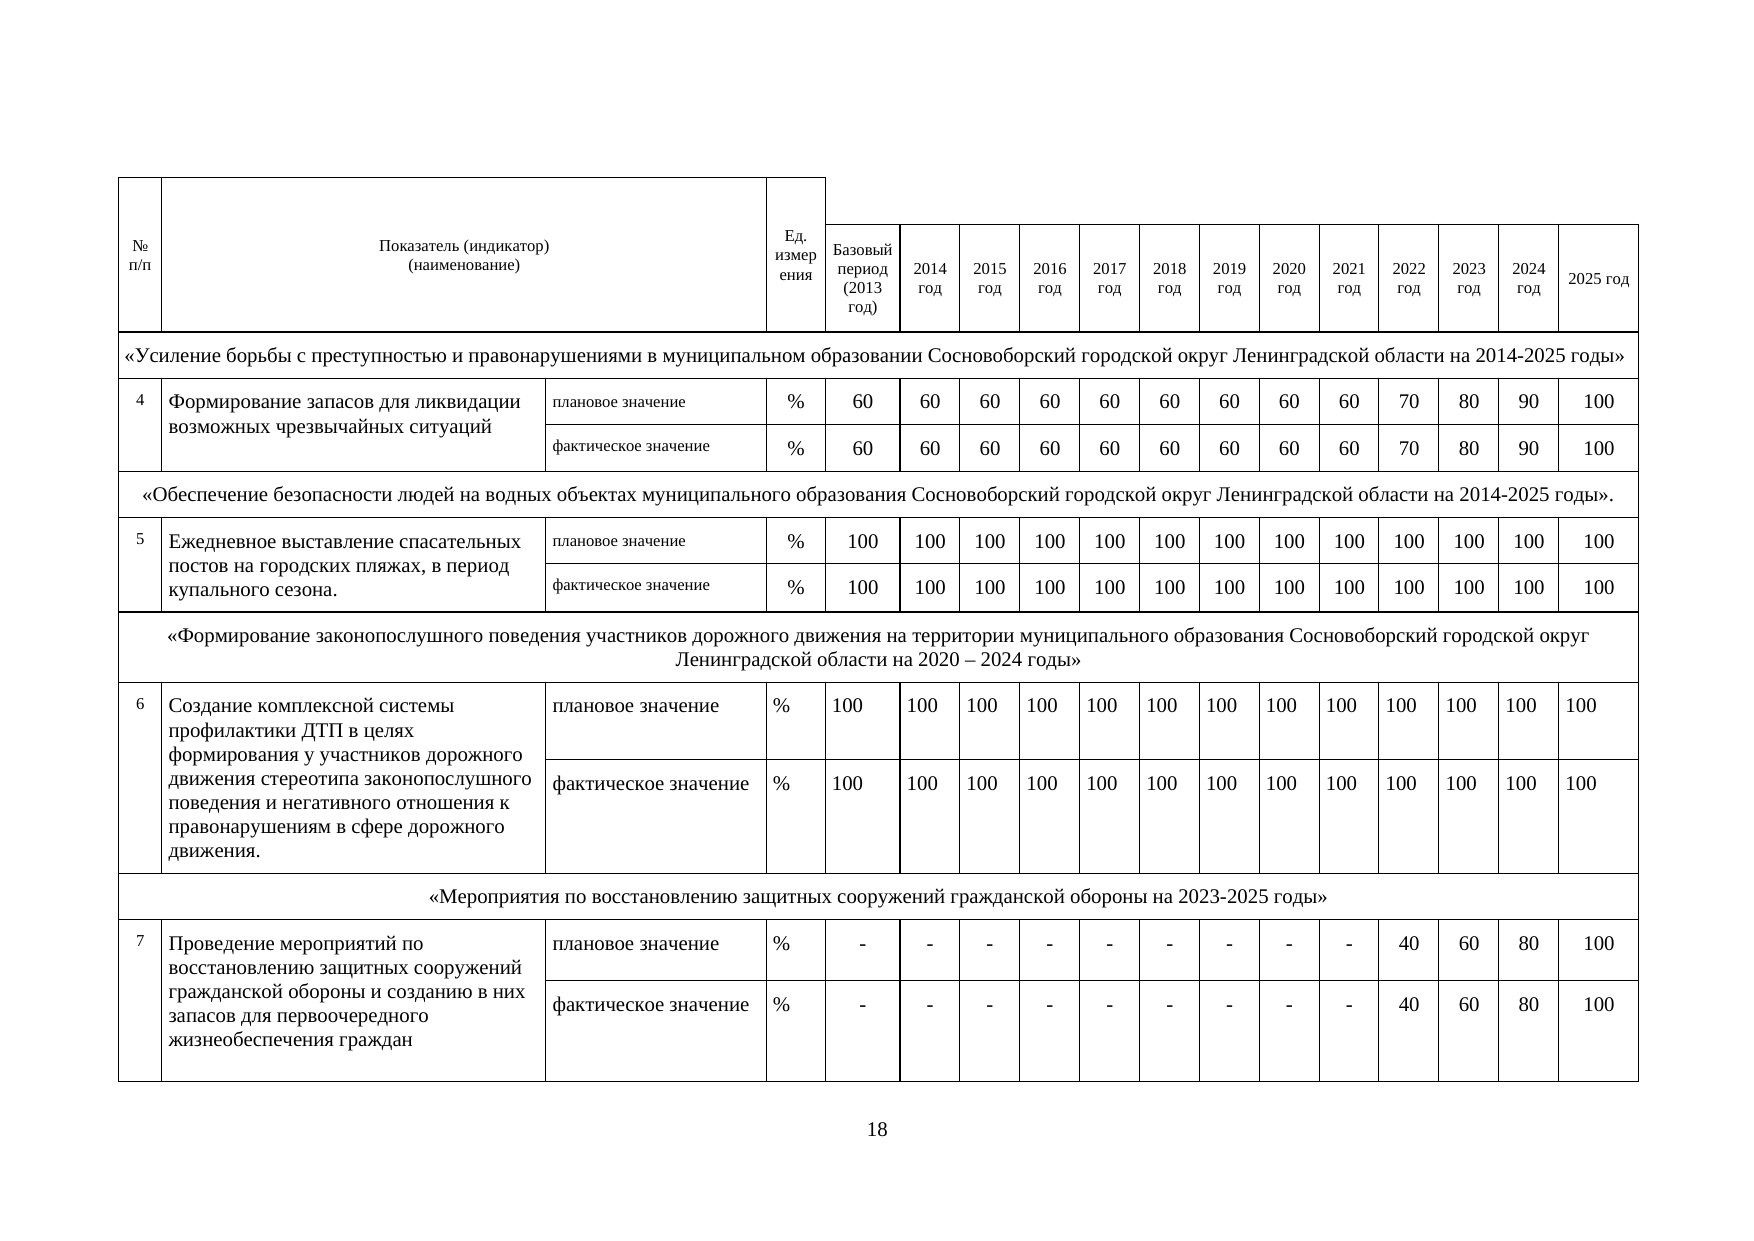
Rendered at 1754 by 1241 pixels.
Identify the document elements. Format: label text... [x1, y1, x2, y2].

table_cell 100 [1140, 683, 1199, 759]
table_cell 100 [1559, 981, 1638, 1081]
table_cell 100 [1020, 760, 1079, 872]
table_cell - [960, 920, 1019, 980]
table_cell 60 [1260, 379, 1319, 424]
table_cell 2015 год [960, 225, 1019, 331]
table_cell - [1080, 981, 1139, 1081]
table_cell 60 [1200, 425, 1259, 471]
table_cell 80 [1499, 920, 1558, 980]
table_cell % [767, 920, 825, 980]
table_cell 80 [1439, 379, 1498, 424]
table_cell 100 [1320, 564, 1378, 611]
table_cell фактическое значение [546, 425, 766, 471]
table_cell 100 [1559, 564, 1638, 611]
table_cell плановое значение [546, 920, 766, 980]
table_cell 100 [1140, 564, 1199, 611]
table_cell «Обеспечение безопасности людей на водных объектах муниципального образования Сосновоборский городской округ Ленинградской области на 2014-2025 годы». [119, 472, 1638, 517]
table_cell 2025 год [1559, 225, 1638, 331]
table_cell 100 [1559, 760, 1638, 872]
table_cell 100 [1559, 379, 1638, 424]
table_cell % [767, 379, 825, 424]
table_cell 2019 год [1200, 225, 1259, 331]
table_cell 100 [826, 760, 899, 872]
table_cell 100 [1379, 760, 1438, 872]
table_cell плановое значение [546, 683, 766, 759]
table_cell - [1200, 920, 1259, 980]
table_cell 100 [960, 564, 1019, 611]
table_cell 60 [1140, 425, 1199, 471]
table_cell 60 [1320, 379, 1378, 424]
table_cell 40 [1379, 981, 1438, 1081]
table_cell 100 [1559, 425, 1638, 471]
table_cell Создание комплексной системы профилактики ДТП в целях формирования у участников дорожного движения стереотипа законопослушного поведения и негативного отношения к правонарушениям в сфере дорожного движения. [162, 683, 545, 872]
table_cell 100 [1080, 518, 1139, 563]
table_cell 100 [1020, 518, 1079, 563]
table_cell 100 [1379, 518, 1438, 563]
table_cell плановое значение [546, 379, 766, 424]
table_cell 100 [1499, 760, 1558, 872]
table_cell «Формирование законопослушного поведения участников дорожного движения на территории муниципального образования Сосновоборский городской округ Ленинградской области на 2020 – 2024 годы» [119, 613, 1638, 682]
table_cell 100 [1260, 518, 1319, 563]
table_cell 40 [1379, 920, 1438, 980]
table_cell - [960, 981, 1019, 1081]
table_cell 100 [1559, 683, 1638, 759]
table_cell 100 [826, 518, 899, 563]
table_cell 2014 год [901, 225, 959, 331]
table_cell - [1200, 981, 1259, 1081]
table_cell - [1260, 981, 1319, 1081]
table_cell - [1020, 920, 1079, 980]
table_cell 100 [901, 683, 959, 759]
table_cell 100 [1320, 683, 1378, 759]
table_cell 100 [1439, 683, 1498, 759]
table_cell 100 [1080, 760, 1139, 872]
table_cell фактическое значение [546, 564, 766, 611]
table_cell 2021 год [1320, 225, 1378, 331]
table_cell 60 [826, 425, 899, 471]
table_cell 100 [826, 683, 899, 759]
table_cell 60 [1320, 425, 1378, 471]
table_cell % [767, 564, 825, 611]
table_cell % [767, 683, 825, 759]
table_cell 100 [1499, 518, 1558, 563]
table_cell 100 [1439, 518, 1498, 563]
table_cell 100 [1020, 683, 1079, 759]
table_cell 100 [1140, 518, 1199, 563]
table_cell 100 [960, 518, 1019, 563]
table_cell 100 [1439, 760, 1498, 872]
table_cell 60 [901, 425, 959, 471]
table_cell 90 [1499, 425, 1558, 471]
table_cell 100 [1260, 683, 1319, 759]
table_cell 100 [1200, 518, 1259, 563]
table_cell % [767, 760, 825, 872]
table_cell - [1020, 981, 1079, 1081]
table_cell 100 [901, 564, 959, 611]
table_cell 2023 год [1439, 225, 1498, 331]
table_cell 6 [119, 683, 161, 872]
table_cell 100 [1200, 760, 1259, 872]
table_cell «Мероприятия по восстановлению защитных сооружений гражданской обороны на 2023-2025 годы» [119, 874, 1638, 919]
table_cell 60 [960, 425, 1019, 471]
table_cell 80 [1439, 425, 1498, 471]
table_cell 100 [1559, 920, 1638, 980]
table_cell 4 [119, 379, 161, 471]
table_cell % [767, 981, 825, 1081]
table_cell - [826, 920, 899, 980]
table_cell - [1260, 920, 1319, 980]
table_cell 60 [1080, 425, 1139, 471]
table_header Показатель (индикатор) (наименование) [162, 178, 766, 331]
table_cell 100 [1080, 683, 1139, 759]
table_cell 60 [1140, 379, 1199, 424]
table_cell 100 [1260, 564, 1319, 611]
table_cell фактическое значение [546, 760, 766, 872]
table_cell «Усиление борьбы с преступностью и правонарушениями в муниципальном образовании Сосновоборский городской округ Ленинградской области на 2014-2025 годы» [119, 333, 1638, 378]
table_cell Ежедневное выставление спасательных постов на городских пляжах, в период купального сезона. [162, 518, 545, 611]
table_cell 5 [119, 518, 161, 611]
table_cell 60 [1200, 379, 1259, 424]
table_cell 60 [1439, 981, 1498, 1081]
table_cell % [767, 425, 825, 471]
table_cell 60 [1020, 425, 1079, 471]
table_cell 60 [960, 379, 1019, 424]
table_cell Формирование запасов для ликвидации возможных чрезвычайных ситуаций [162, 379, 545, 471]
table_cell 100 [1499, 564, 1558, 611]
table_cell 100 [1140, 760, 1199, 872]
table_cell Проведение мероприятий по восстановлению защитных сооружений гражданской обороны и созданию в них запасов для первоочередного жизнеобеспечения граждан [162, 920, 545, 1081]
table_cell 2016 год [1020, 225, 1079, 331]
table_cell 70 [1379, 425, 1438, 471]
table_cell 100 [1200, 564, 1259, 611]
table_cell 60 [1080, 379, 1139, 424]
table_cell - [1080, 920, 1139, 980]
table_cell 60 [1439, 920, 1498, 980]
table_cell 2017 год [1080, 225, 1139, 331]
table_cell 100 [1379, 683, 1438, 759]
table_cell 100 [1080, 564, 1139, 611]
table_cell 100 [1320, 760, 1378, 872]
table_cell 60 [826, 379, 899, 424]
table_cell 100 [826, 564, 899, 611]
table_cell 100 [960, 683, 1019, 759]
table_cell 90 [1499, 379, 1558, 424]
table_cell 80 [1499, 981, 1558, 1081]
table_cell 2022 год [1379, 225, 1438, 331]
table_cell фактическое значение [546, 981, 766, 1081]
table_cell 100 [901, 760, 959, 872]
table_cell 2024 год [1499, 225, 1558, 331]
table_cell - [1140, 981, 1199, 1081]
table_cell 100 [1020, 564, 1079, 611]
table_cell - [1140, 920, 1199, 980]
table_cell - [901, 920, 959, 980]
table_cell % [767, 518, 825, 563]
table_header № п/п [119, 178, 161, 331]
table_cell - [1320, 981, 1378, 1081]
table_cell 100 [1320, 518, 1378, 563]
table_cell 100 [1200, 683, 1259, 759]
table_cell 70 [1379, 379, 1438, 424]
table_cell 2020 год [1260, 225, 1319, 331]
table_cell - [1320, 920, 1378, 980]
table_cell Базовый период (2013 год) [826, 225, 899, 331]
table_cell 60 [1020, 379, 1079, 424]
table_cell 60 [1260, 425, 1319, 471]
table_cell 100 [1439, 564, 1498, 611]
table_cell 100 [1499, 683, 1558, 759]
table_header Ед. измерения [767, 178, 825, 331]
table_cell 100 [1559, 518, 1638, 563]
table_cell 100 [901, 518, 959, 563]
table_cell 100 [1260, 760, 1319, 872]
table_cell - [901, 981, 959, 1081]
table_cell 2018 год [1140, 225, 1199, 331]
table_cell 100 [960, 760, 1019, 872]
table_cell 7 [119, 920, 161, 1081]
table_cell плановое значение [546, 518, 766, 563]
table_cell - [826, 981, 899, 1081]
table_cell 60 [901, 379, 959, 424]
table_cell 100 [1379, 564, 1438, 611]
